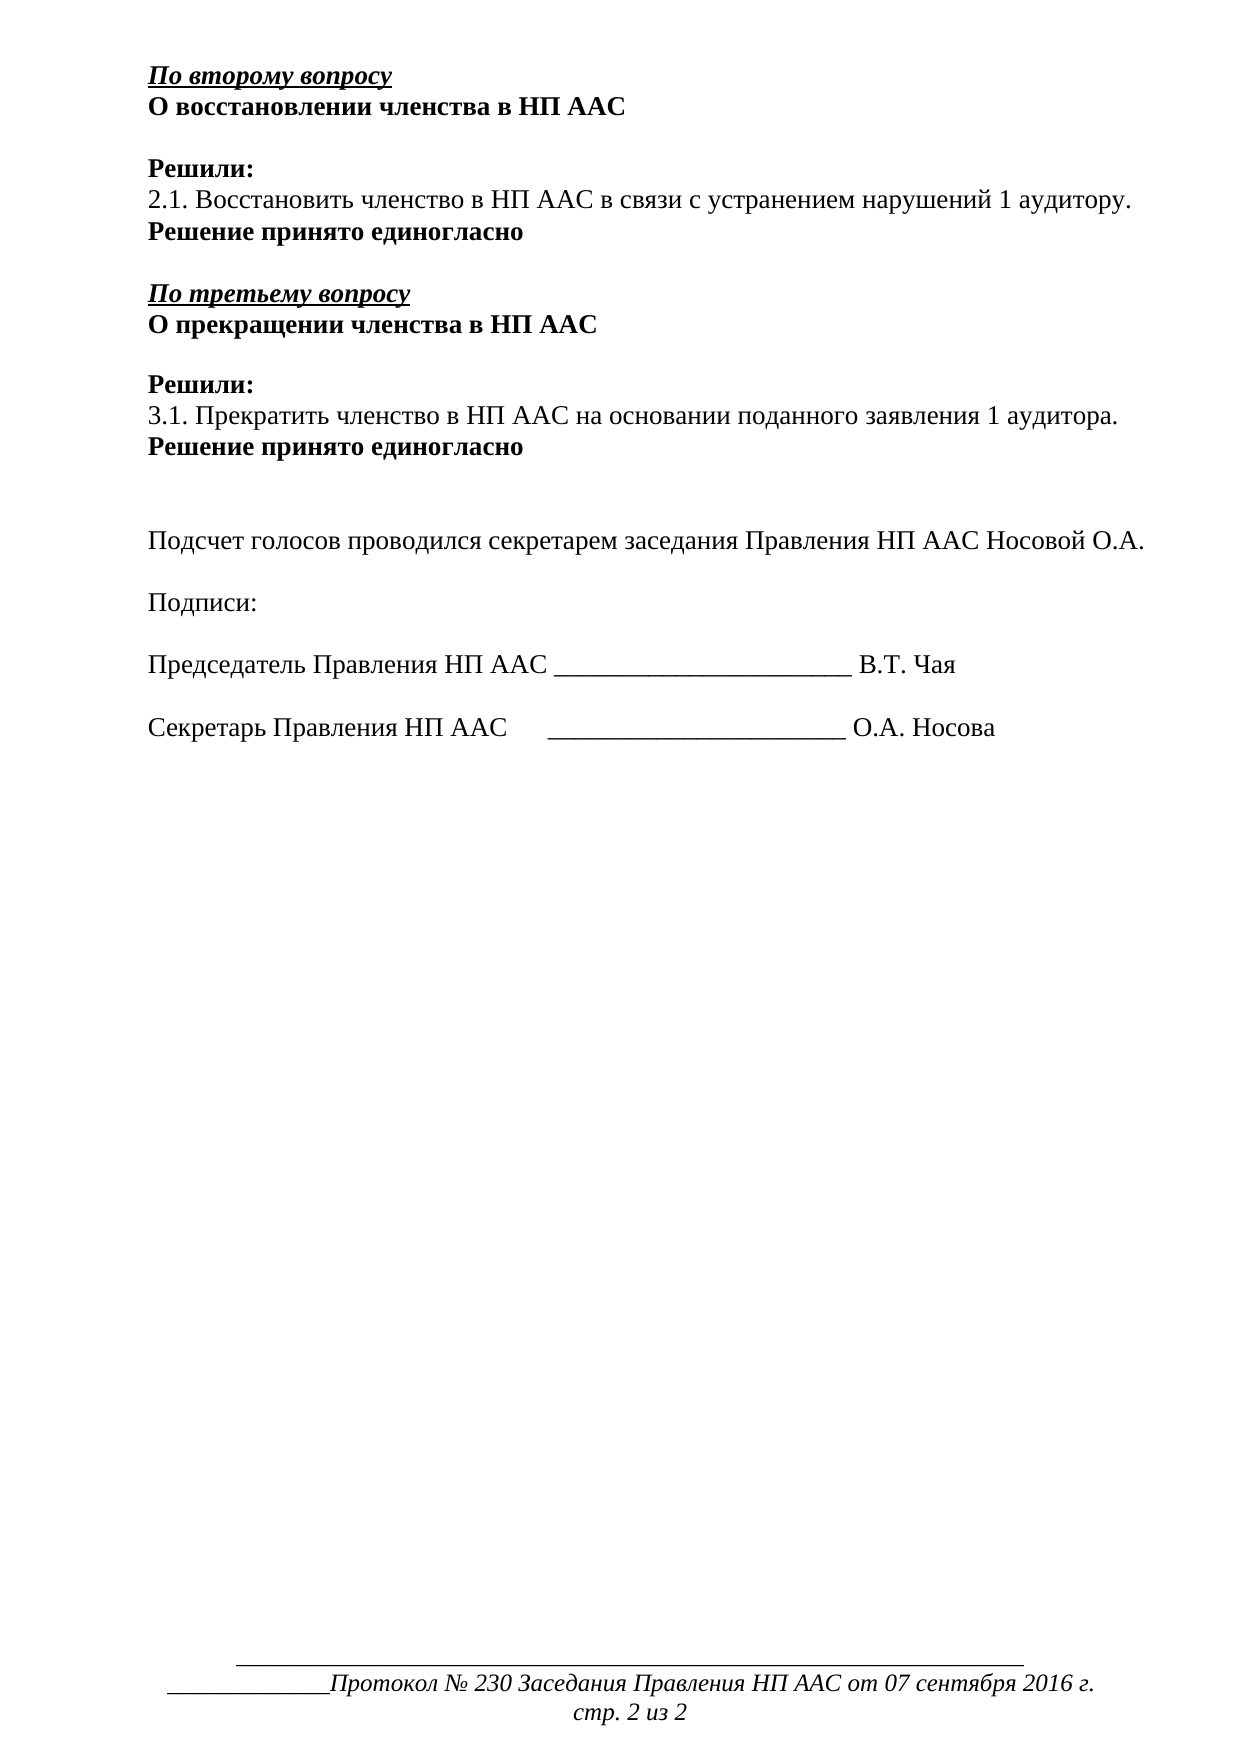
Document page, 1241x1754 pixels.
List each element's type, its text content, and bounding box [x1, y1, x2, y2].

text Секретарь Правления НП ААС ______________________ О.А. Носова [148, 711, 1152, 742]
text Решение принято единогласно [148, 215, 1152, 246]
text По третьему вопросу [148, 277, 1152, 308]
text Решили: [148, 368, 1152, 399]
text О прекращении членства в НП ААС [148, 308, 1152, 339]
text Решение принято единогласно [148, 430, 1152, 462]
text 2.1. Восстановить членство в НП ААС в связи с устранением нарушений 1 аудитору. [148, 184, 1152, 215]
text Подписи: [148, 586, 1152, 617]
text По второму вопросу [148, 59, 1152, 90]
text 3.1. Прекратить членство в НП ААС на основании поданного заявления 1 аудитора. [148, 399, 1152, 430]
text Решили: [148, 152, 1152, 184]
text О восстановлении членства в НП ААС [148, 90, 1152, 121]
text Подсчет голосов проводился секретарем заседания Правления НП ААС Носовой О.А. [148, 524, 1152, 555]
text Председатель Правления НП ААС ______________________ В.Т. Чая [148, 648, 1152, 679]
